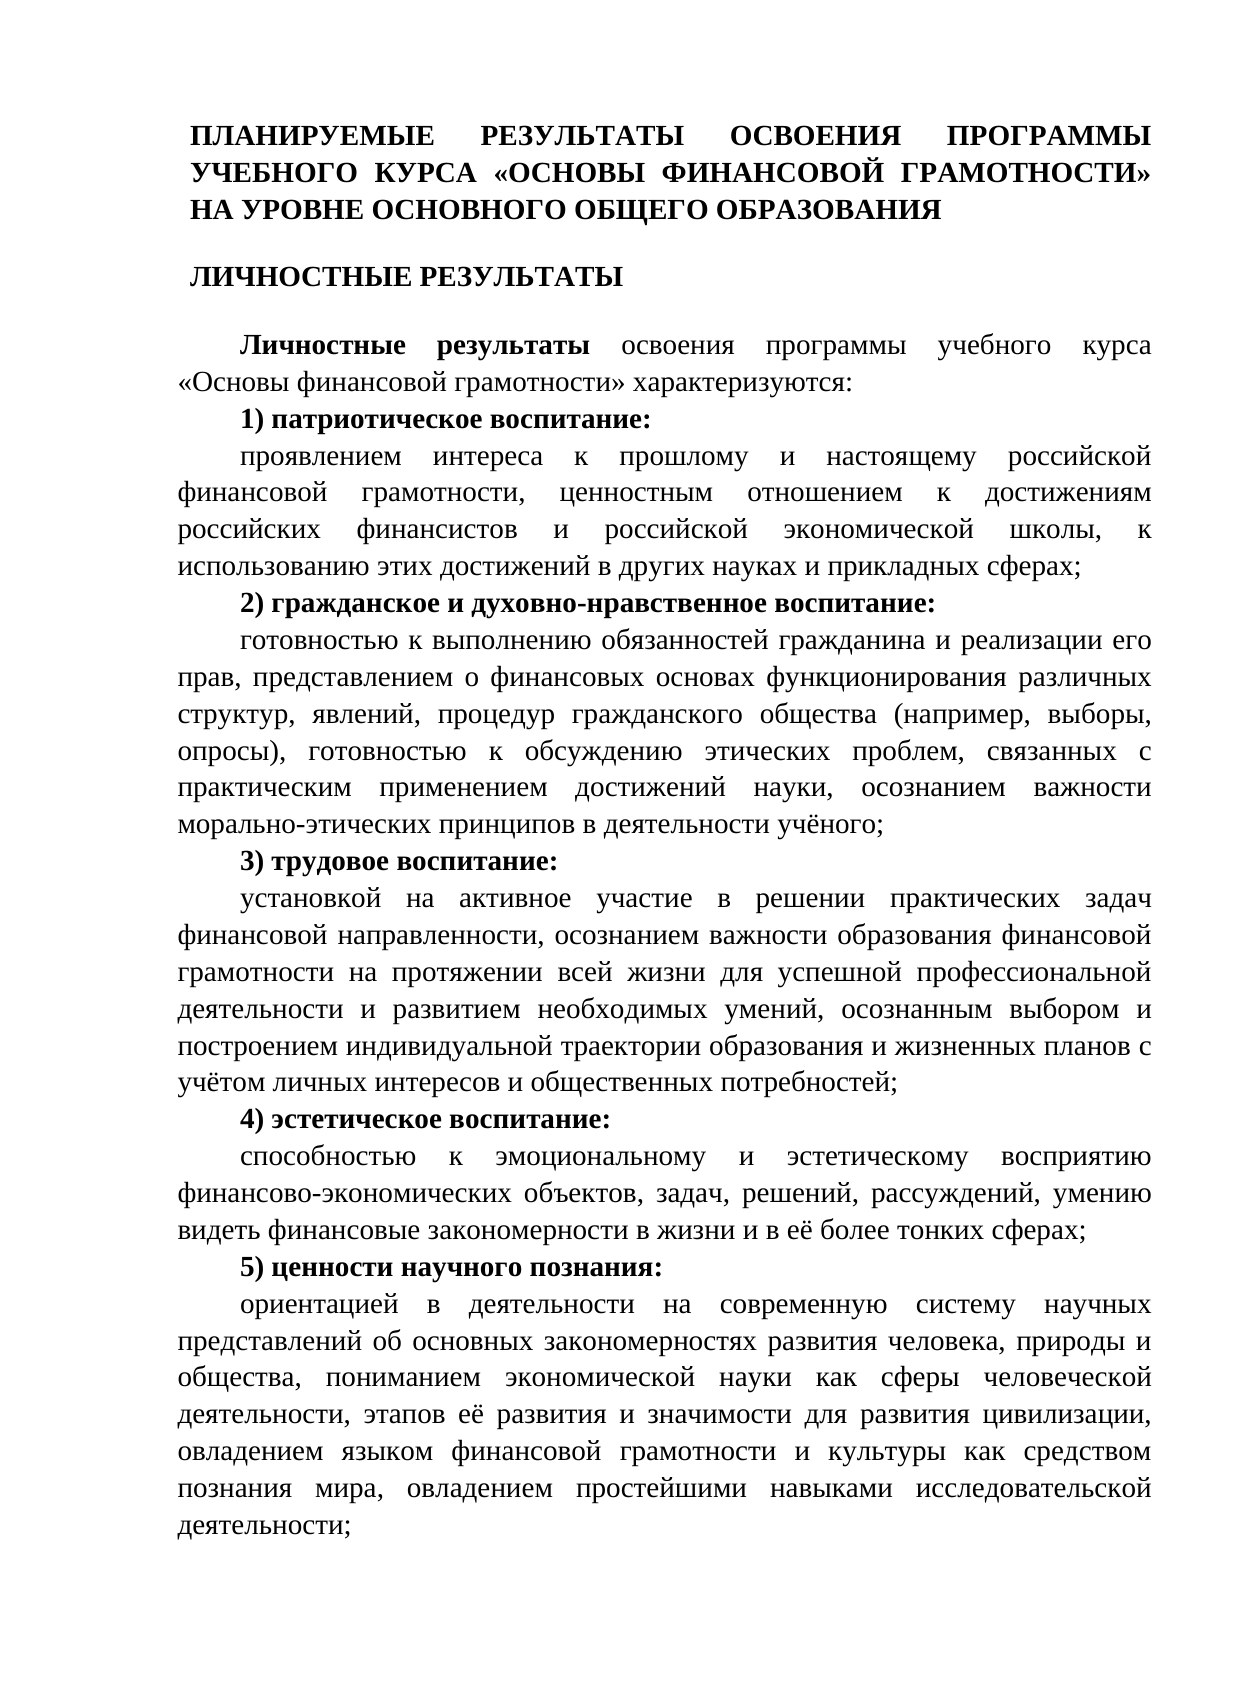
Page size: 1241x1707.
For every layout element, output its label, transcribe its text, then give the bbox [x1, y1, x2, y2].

text способностью к эмоциональному и эстетическому восприятию финансово-экономических объектов, задач, решений, рассуждений, умению видеть финансовые закономерности в жизни и в её более тонких сферах; [177, 1138, 1152, 1246]
text ориентацией в деятельности на современную систему научных представлений об основных закономерностях развития человека, природы и общества, пониманием экономической науки как сферы человеческой деятельности, этапов её развития и значимости для развития цивилизации, овладением языком финансовой грамотности и культуры как средством познания мира, овладением простейшими навыками исследовательской деятельности; [177, 1286, 1152, 1541]
text ПЛАНИРУЕМЫЕ РЕЗУЛЬТАТЫ ОСВОЕНИЯ ПРОГРАММЫ УЧЕБНОГО КУРСА «ОСНОВЫ ФИНАНСОВОЙ ГРАМОТНОСТИ» НА УРОВНЕ ОСНОВНОГО ОБЩЕГО ОБРАЗОВАНИЯ [190, 118, 1152, 225]
text 2) гражданское и духовно-нравственное воспитание: [177, 585, 1152, 619]
text установкой на активное участие в решении практических задач финансовой направленности, осознанием важности образования финансовой грамотности на протяжении всей жизни для успешной профессиональной деятельности и развитием необходимых умений, осознанным выбором и построением индивидуальной траектории образования и жизненных планов с учётом личных интересов и общественных потребностей; [177, 880, 1152, 1098]
text проявлением интереса к прошлому и настоящему российской финансовой грамотности, ценностным отношением к достижениям российских финансистов и российской экономической школы, к использованию этих достижений в других науках и прикладных сферах; [177, 438, 1152, 582]
text Личностные результаты освоения программы учебного курса «Основы финансовой грамотности» характеризуются: [177, 327, 1152, 397]
text ЛИЧНОСТНЫЕ РЕЗУЛЬТАТЫ [190, 259, 1152, 293]
text 5) ценности научного познания: [177, 1249, 1152, 1282]
text готовностью к выполнению обязанностей гражданина и реализации его прав, представлением о финансовых основах функционирования различных структур, явлений, процедур гражданского общества (например, выборы, опросы), готовностью к обсуждению этических проблем, связанных с практическим применением достижений науки, осознанием важности морально-этических принципов в деятельности учёного; [177, 622, 1152, 840]
text 1) патриотическое воспитание: [177, 401, 1152, 434]
text 3) трудовое воспитание: [177, 843, 1152, 877]
text 4) эстетическое воспитание: [177, 1101, 1152, 1135]
